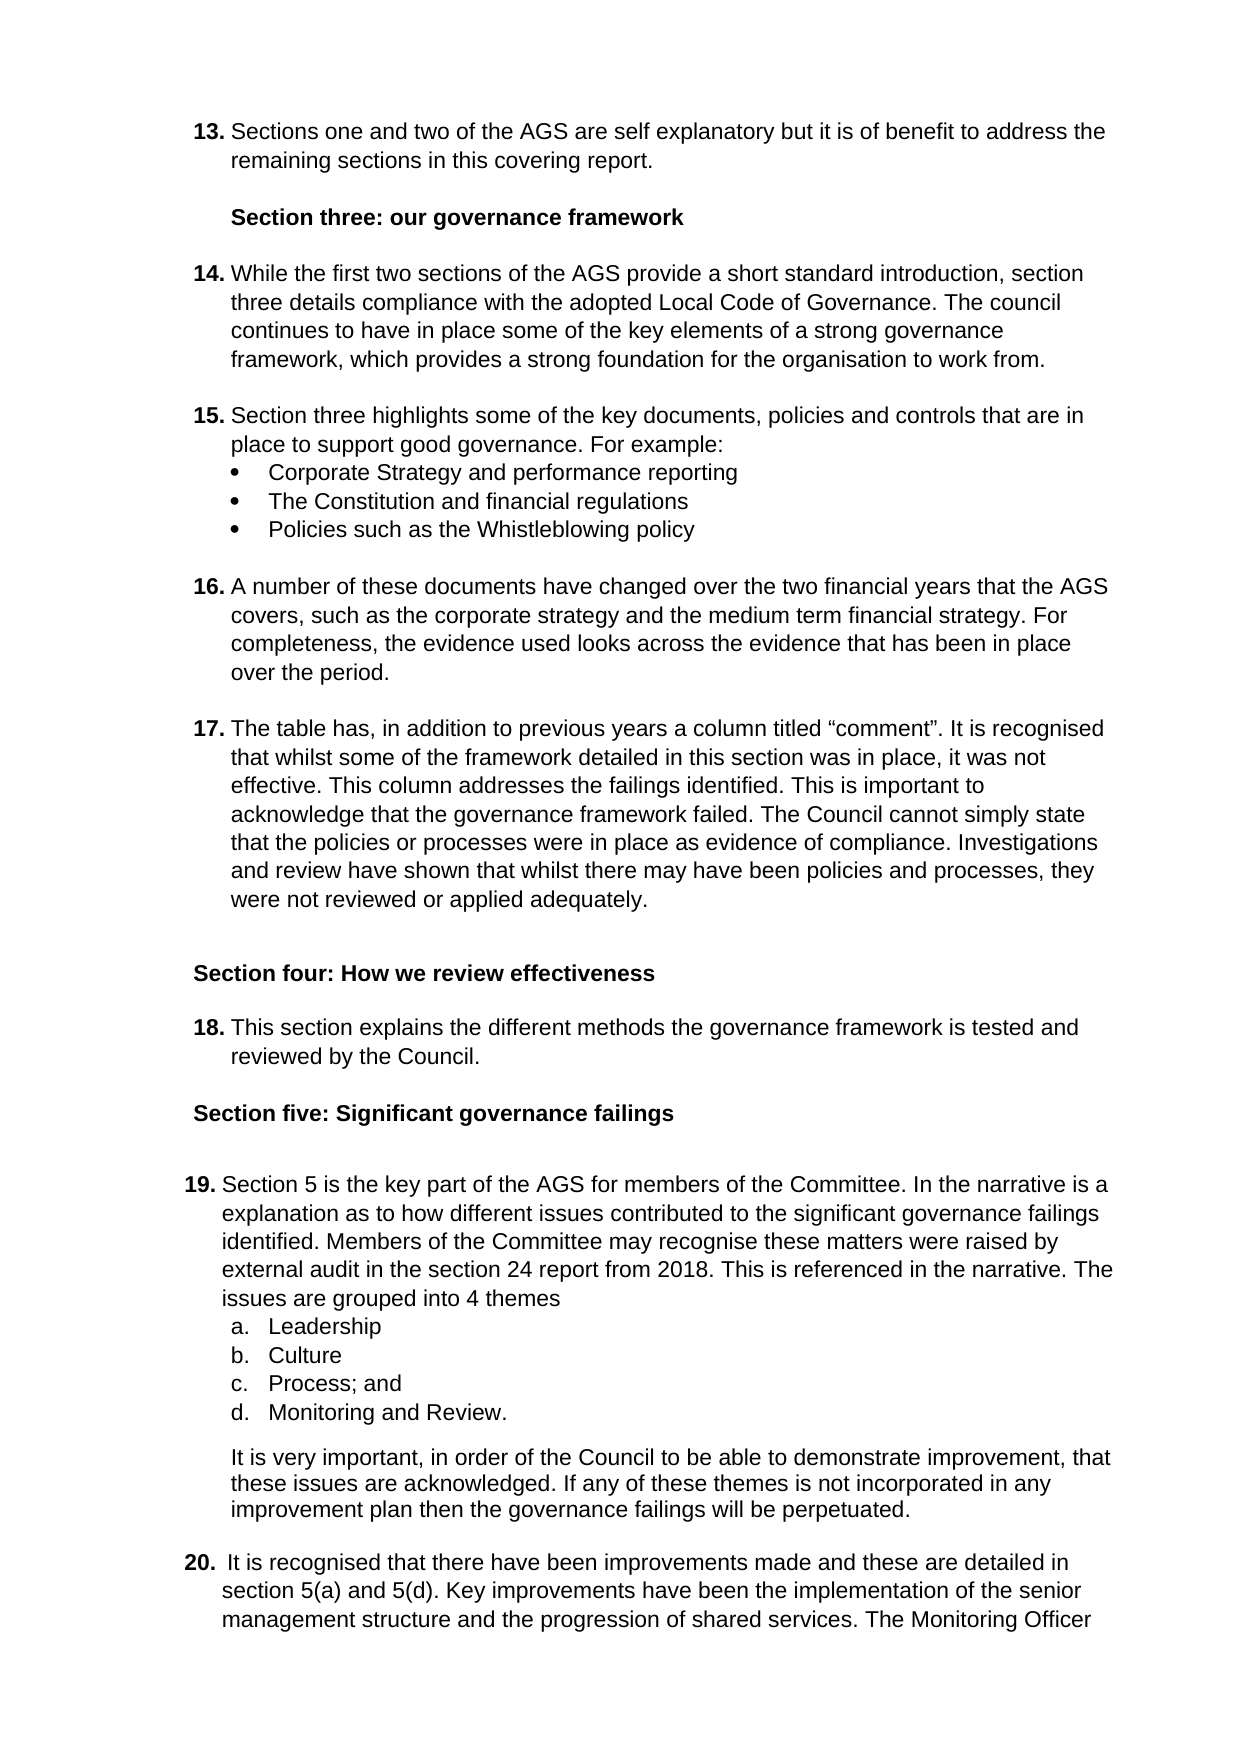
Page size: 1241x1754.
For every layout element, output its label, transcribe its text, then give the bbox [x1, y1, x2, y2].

text It is very important, in order of the Council to be able to demonstrate improvement, that these issues are acknowledged. If any of these themes is not incorporated in any improvement plan then the governance failings will be perpetuated. [231, 1444, 1122, 1523]
list Sections one and two of the AGS are self explanatory but it is of benefit to address the remaining sections in this covering report. [193, 118, 1122, 173]
list A number of these documents have changed over the two financial years that the AGS covers, such as the corporate strategy and the medium term financial strategy. For completeness, the evidence used looks across the evidence that has been in place over the period. [193, 573, 1122, 685]
list The table has, in addition to previous years a column titled “comment”. It is recognised that whilst some of the framework detailed in this section was in place, it was not effective. This column addresses the failings identified. This is important to acknowledge that the governance framework failed. The Council cannot simply state that the policies or processes were in place as evidence of compliance. Investigations and review have shown that whilst there may have been policies and processes, they were not reviewed or applied adequately. [193, 715, 1122, 912]
list While the first two sections of the AGS provide a short standard introduction, section three details compliance with the adopted Local Code of Governance. The council continues to have in place some of the key elements of a strong governance framework, which provides a strong foundation for the organisation to work from. [193, 260, 1122, 372]
list This section explains the different methods the governance framework is tested and reviewed by the Council. [193, 1014, 1122, 1069]
list The Constitution and financial regulations [231, 488, 1122, 514]
list Section five: Significant governance failings [193, 1099, 1122, 1126]
list Leadership [231, 1313, 1122, 1339]
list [184, 1549, 1122, 1632]
list Corporate Strategy and performance reporting [231, 459, 1122, 486]
list Section three highlights some of the key documents, policies and controls that are in place to support good governance. For example: [193, 402, 1122, 457]
list Policies such as the Whistleblowing policy [231, 516, 1122, 543]
text Section four: How we review effectiveness [118, 959, 1122, 986]
list Section three: our governance framework [193, 203, 1122, 230]
list Section 5 is the key part of the AGS for members of the Committee. In the narrative is a explanation as to how different issues contributed to the significant governance failings identified. Members of the Committee may recognise these matters were raised by external audit in the section 24 report from 2018. This is referenced in the narrative. The issues are grouped into 4 themes [184, 1171, 1122, 1311]
list Culture [231, 1342, 1122, 1368]
list Monitoring and Review. [231, 1398, 1122, 1425]
list Process; and [231, 1370, 1122, 1396]
